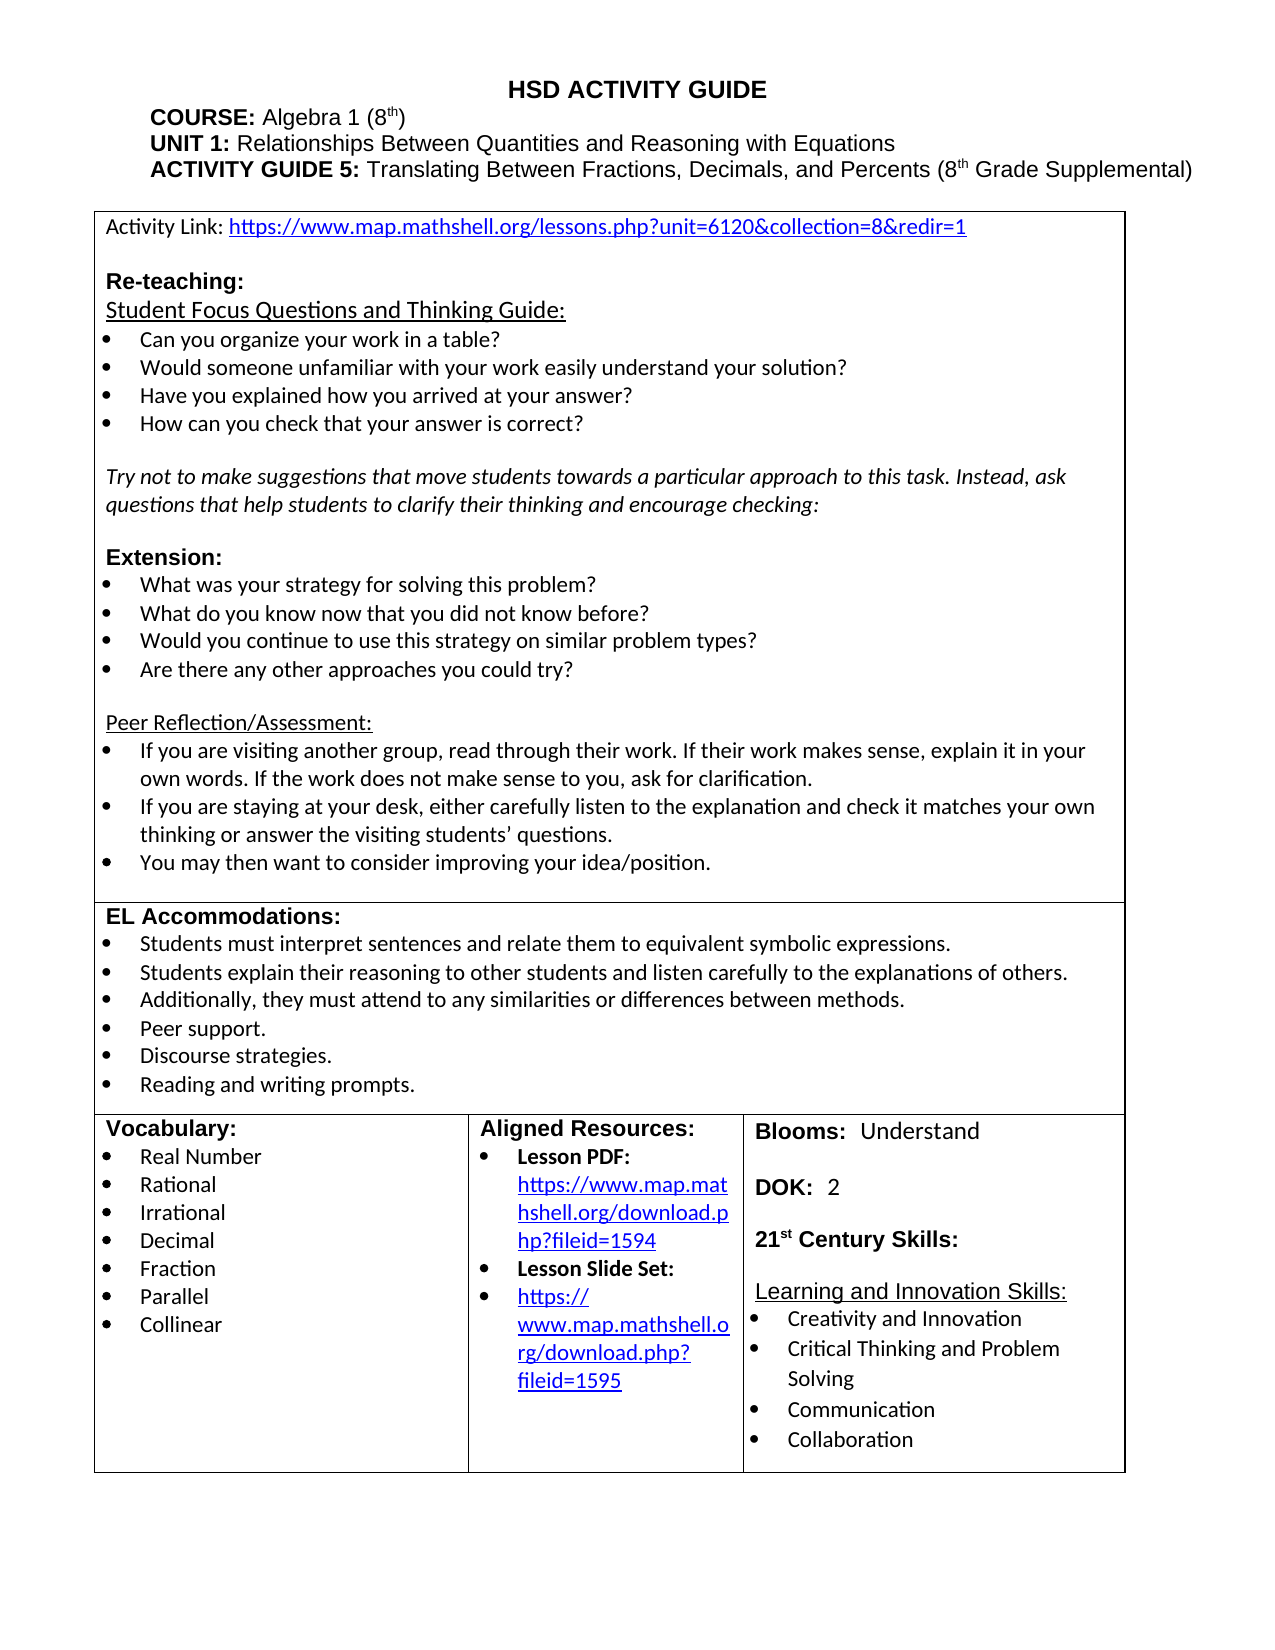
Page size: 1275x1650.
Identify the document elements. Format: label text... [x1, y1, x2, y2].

table_cell EL Accommodations: Students must interpret sentences and relate them to equivalent symbolic expressions. Students explain their reasoning to other students and listen carefully to the explanations of others. Additionally, they must attend to any similarities or differences between methods. Peer support. Discourse strategies. Reading and writing prompts. [95, 903, 1124, 1114]
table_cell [469, 1115, 743, 1472]
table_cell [95, 1115, 468, 1472]
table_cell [744, 1115, 1124, 1472]
